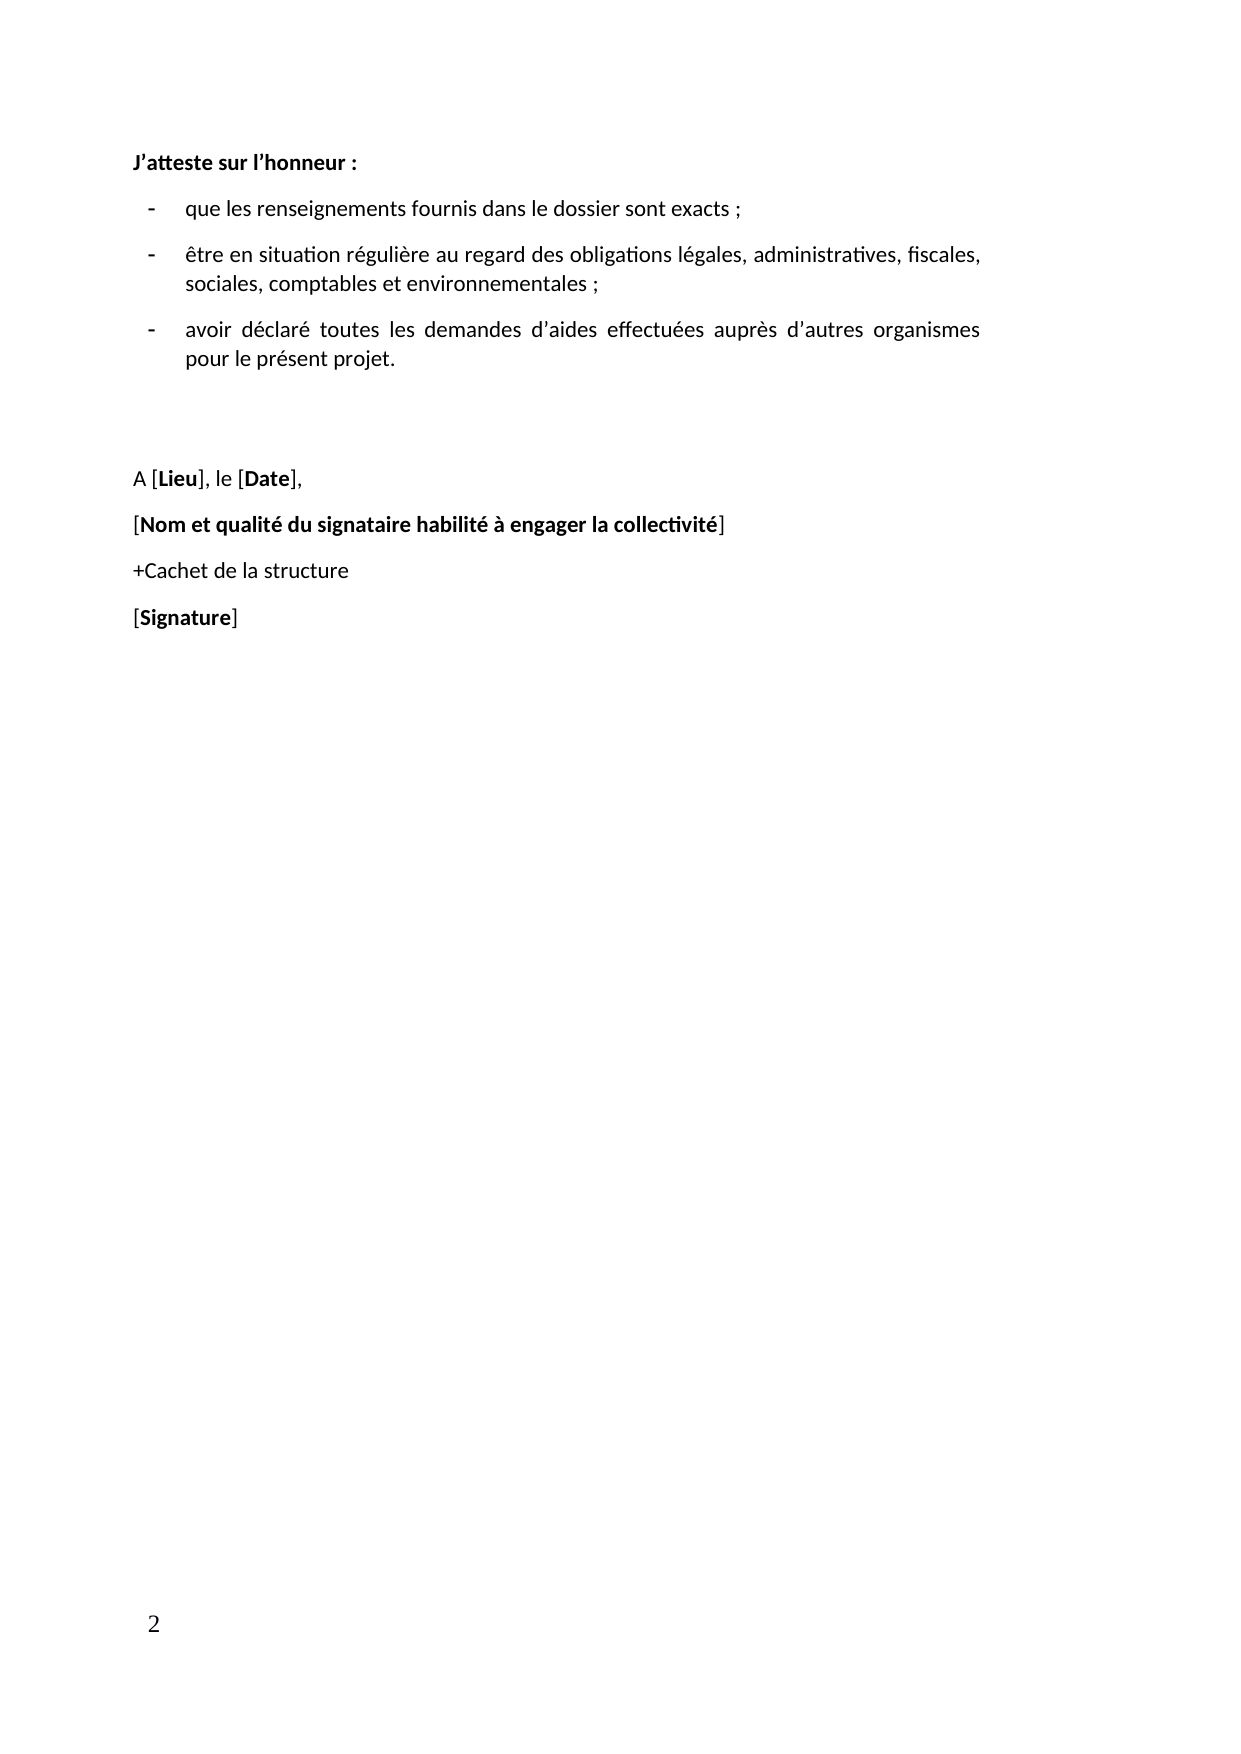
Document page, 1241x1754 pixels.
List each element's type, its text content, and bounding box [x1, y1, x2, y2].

list que les renseignements fournis dans le dossier sont exacts ; [148, 194, 981, 222]
text +Cachet de la structure [133, 557, 981, 585]
text A [Lieu], le [Date], [133, 464, 981, 493]
text [Nom et qualité du signataire habilité à engager la collectivité] [133, 511, 981, 539]
text [Signature] [133, 603, 981, 631]
text J’atteste sur l’honneur : [133, 148, 981, 176]
list avoir déclaré toutes les demandes d’aides effectuées auprès d’autres organismes pour le présent projet. [148, 315, 981, 372]
list être en situation régulière au regard des obligations légales, administratives, fiscales, sociales, comptables et environnementales ; [148, 240, 981, 297]
